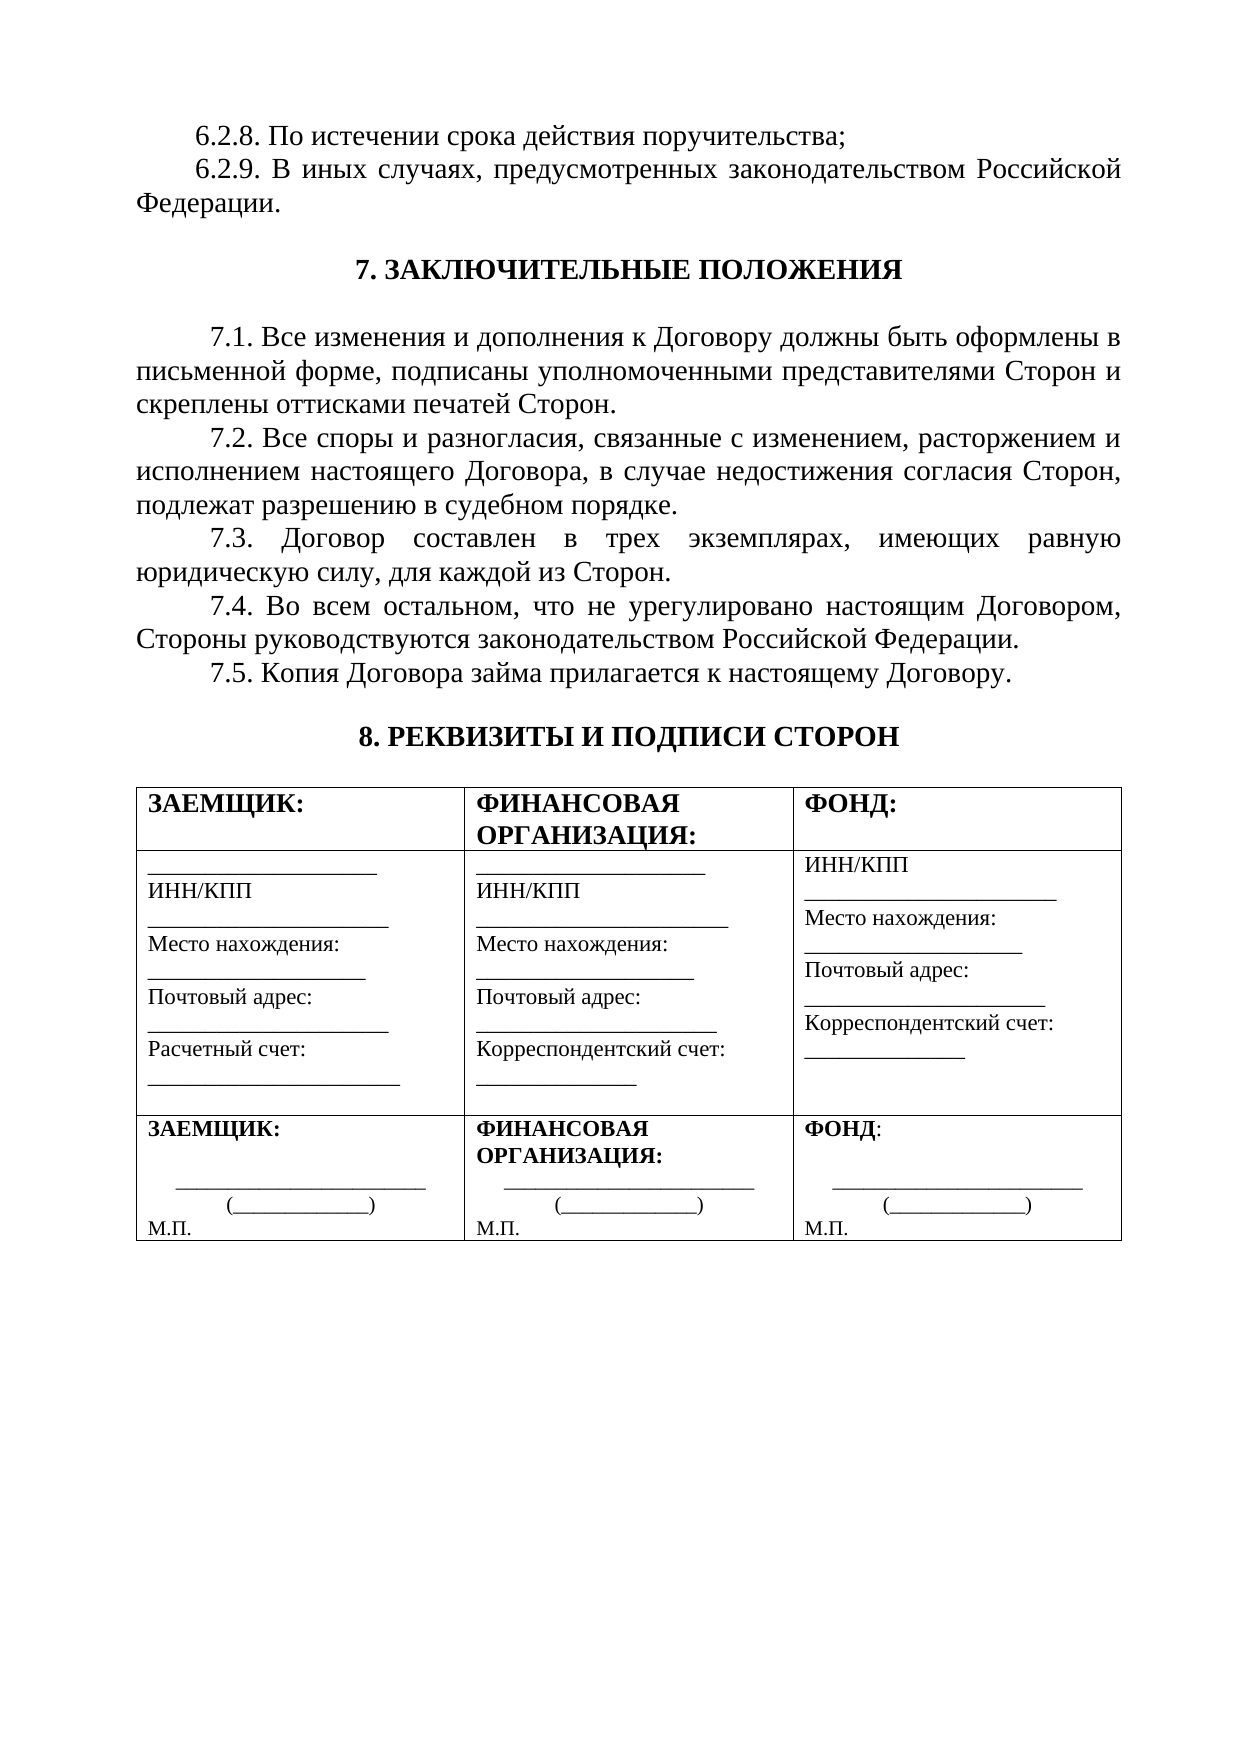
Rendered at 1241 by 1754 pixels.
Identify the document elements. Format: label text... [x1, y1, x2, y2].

text 7.2. Все споры и разногласия, связанные с изменением, расторжением и исполнением настоящего Договора, в случае недостижения согласия Сторон, подлежат разрешению в судебном порядке. [136, 420, 1122, 521]
table_cell ИНН/КПП ______________________ Место нахождения: ___________________ Почтовый адрес: _____________________ Корреспондентский счет: ______________ [794, 851, 1121, 1114]
table_cell ФИНАНСОВАЯ ОРГАНИЗАЦИЯ: ________________________ (_____________) М.П. [465, 1116, 793, 1240]
text 7.1. Все изменения и дополнения к Договору должны быть оформлены в письменной форме, подписаны уполномоченными представителями Сторон и скреплены оттисками печатей Сторон. [136, 319, 1122, 420]
text 6.2.9. В иных случаях, предусмотренных законодательством Российской Федерации. [136, 152, 1122, 219]
text 8. РЕКВИЗИТЫ И ПОДПИСИ СТОРОН [136, 719, 1122, 753]
text 6.2.8. По истечении срока действия поручительства; [136, 118, 1122, 152]
table_header ФИНАНСОВАЯ ОРГАНИЗАЦИЯ: [465, 788, 793, 850]
text 7.5. Копия Договора займа прилагается к настоящему Договору. [136, 655, 1122, 688]
text 7. ЗАКЛЮЧИТЕЛЬНЫЕ ПОЛОЖЕНИЯ [136, 252, 1122, 286]
table_cell ЗАЕМЩИК: ________________________ (_____________) М.П. [137, 1116, 464, 1240]
table_cell ____________________ ИНН/КПП ______________________ Место нахождения: ___________________ Почтовый адрес: _____________________ Корреспондентский счет: ______________ [465, 851, 793, 1114]
table_header ЗАЕМЩИК: [137, 788, 464, 850]
table_cell ____________________ ИНН/КПП _____________________ Место нахождения: ___________________ Почтовый адрес: _____________________ Расчетный счет: ______________________ [137, 851, 464, 1114]
table_cell ФОНД: ________________________ (_____________) М.П. [794, 1116, 1121, 1240]
text 7.3. Договор составлен в трех экземплярах, имеющих равную юридическую силу, для каждой из Сторон. [136, 521, 1122, 588]
table_header ФОНД: [794, 788, 1121, 850]
text 7.4. Во всем остальном, что не урегулировано настоящим Договором, Стороны руководствуются законодательством Российской Федерации. [136, 588, 1122, 655]
